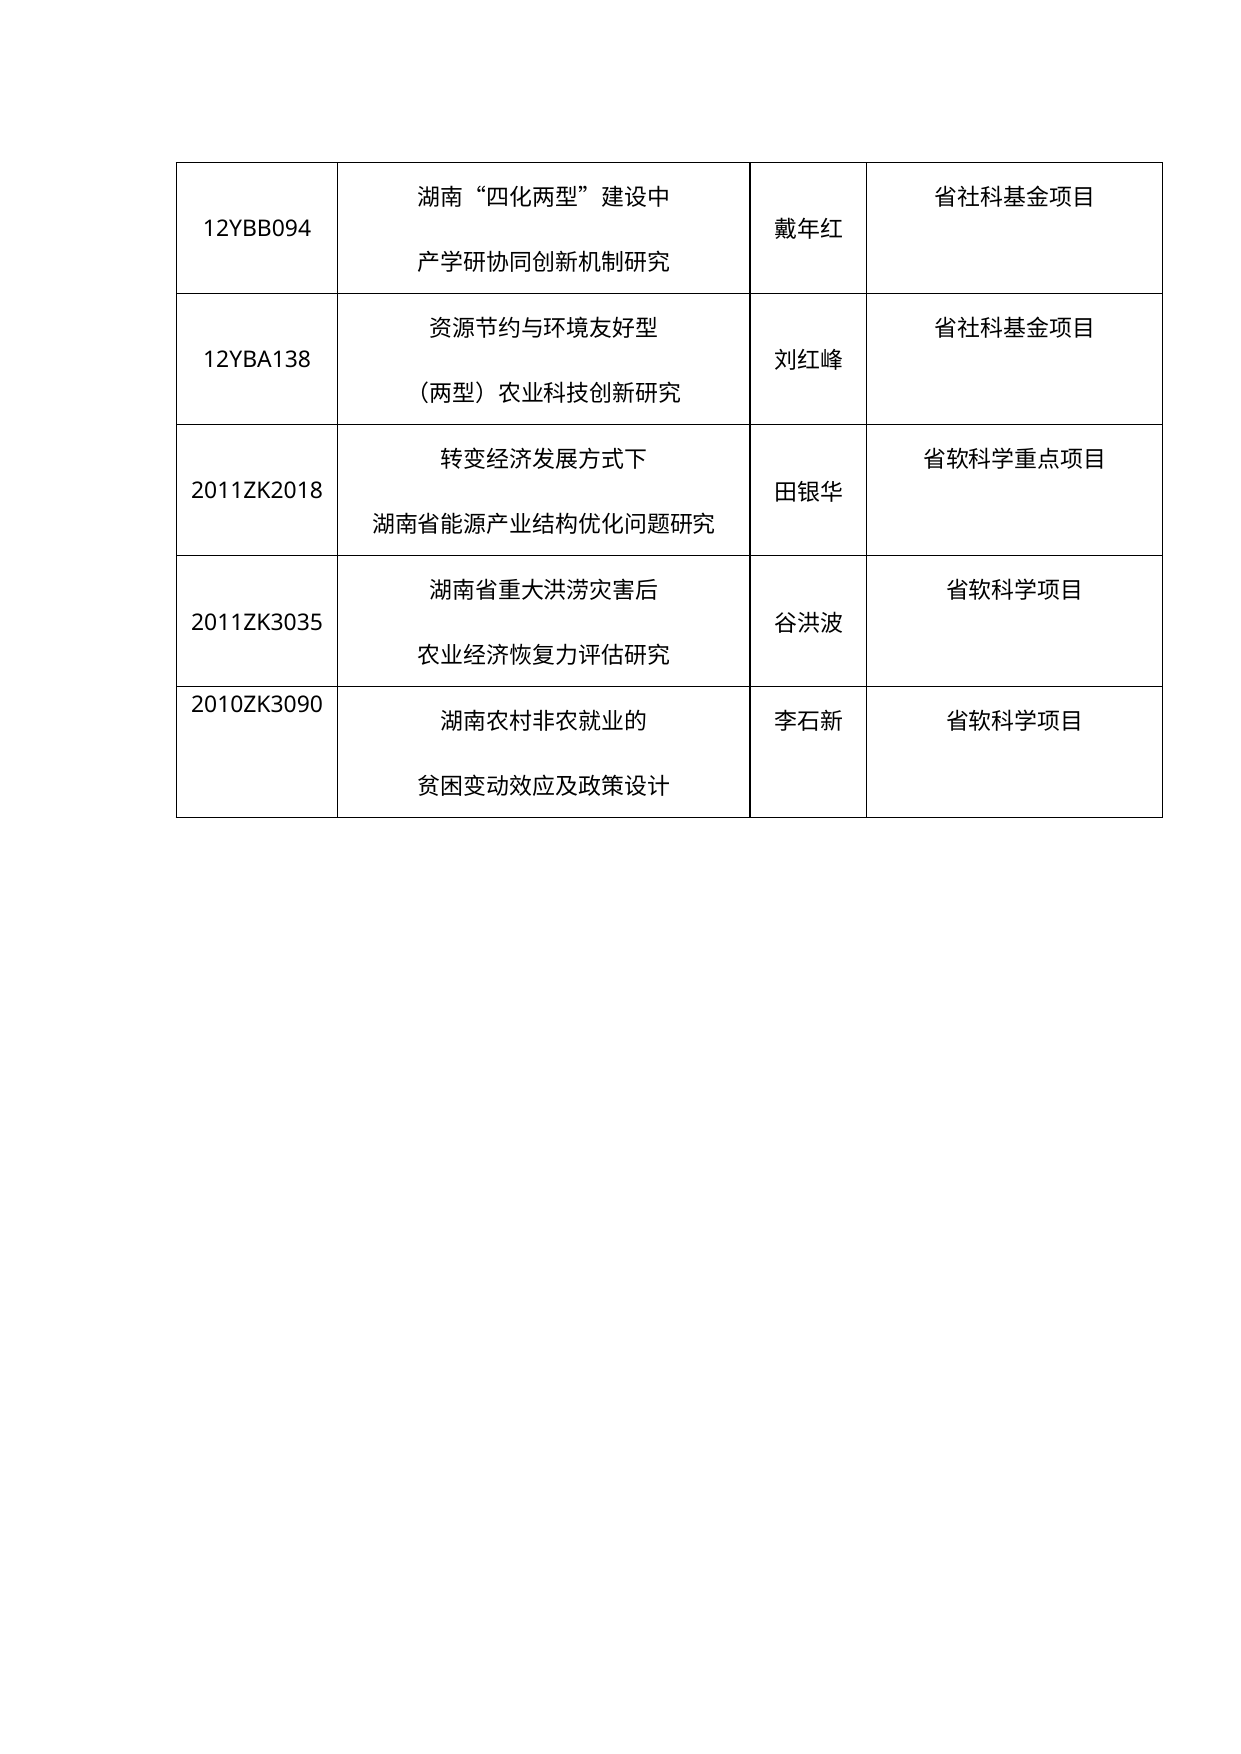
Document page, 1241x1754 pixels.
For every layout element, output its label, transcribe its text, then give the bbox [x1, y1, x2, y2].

table_cell 省社科基金项目 [867, 294, 1162, 424]
table_cell 湖南省重大洪涝灾害后 农业经济恢复力评估研究 [338, 556, 749, 686]
table_cell 2011ZK2018 [177, 425, 337, 555]
table_cell 省社科基金项目 [867, 163, 1162, 293]
table_cell 转变经济发展方式下 湖南省能源产业结构优化问题研究 [338, 425, 749, 555]
table_cell 12YBB094 [177, 163, 337, 293]
table_cell 刘红峰 [751, 294, 866, 424]
table_cell 省软科学重点项目 [867, 425, 1162, 555]
table_cell 田银华 [751, 425, 866, 555]
table_cell 谷洪波 [751, 556, 866, 686]
table_cell 湖南农村非农就业的 贫困变动效应及政策设计 [338, 687, 749, 817]
table_cell 12YBA138 [177, 294, 337, 424]
table_cell 省软科学项目 [867, 556, 1162, 686]
table_cell 戴年红 [751, 163, 866, 293]
table_cell 湖南“四化两型”建设中 产学研协同创新机制研究 [338, 163, 749, 293]
table_cell 省软科学项目 [867, 687, 1162, 817]
table_cell 李石新 [751, 687, 866, 817]
table_cell 2011ZK3035 [177, 556, 337, 686]
table_cell 资源节约与环境友好型 （两型）农业科技创新研究 [338, 294, 749, 424]
table_cell 2010ZK3090 [177, 687, 337, 817]
